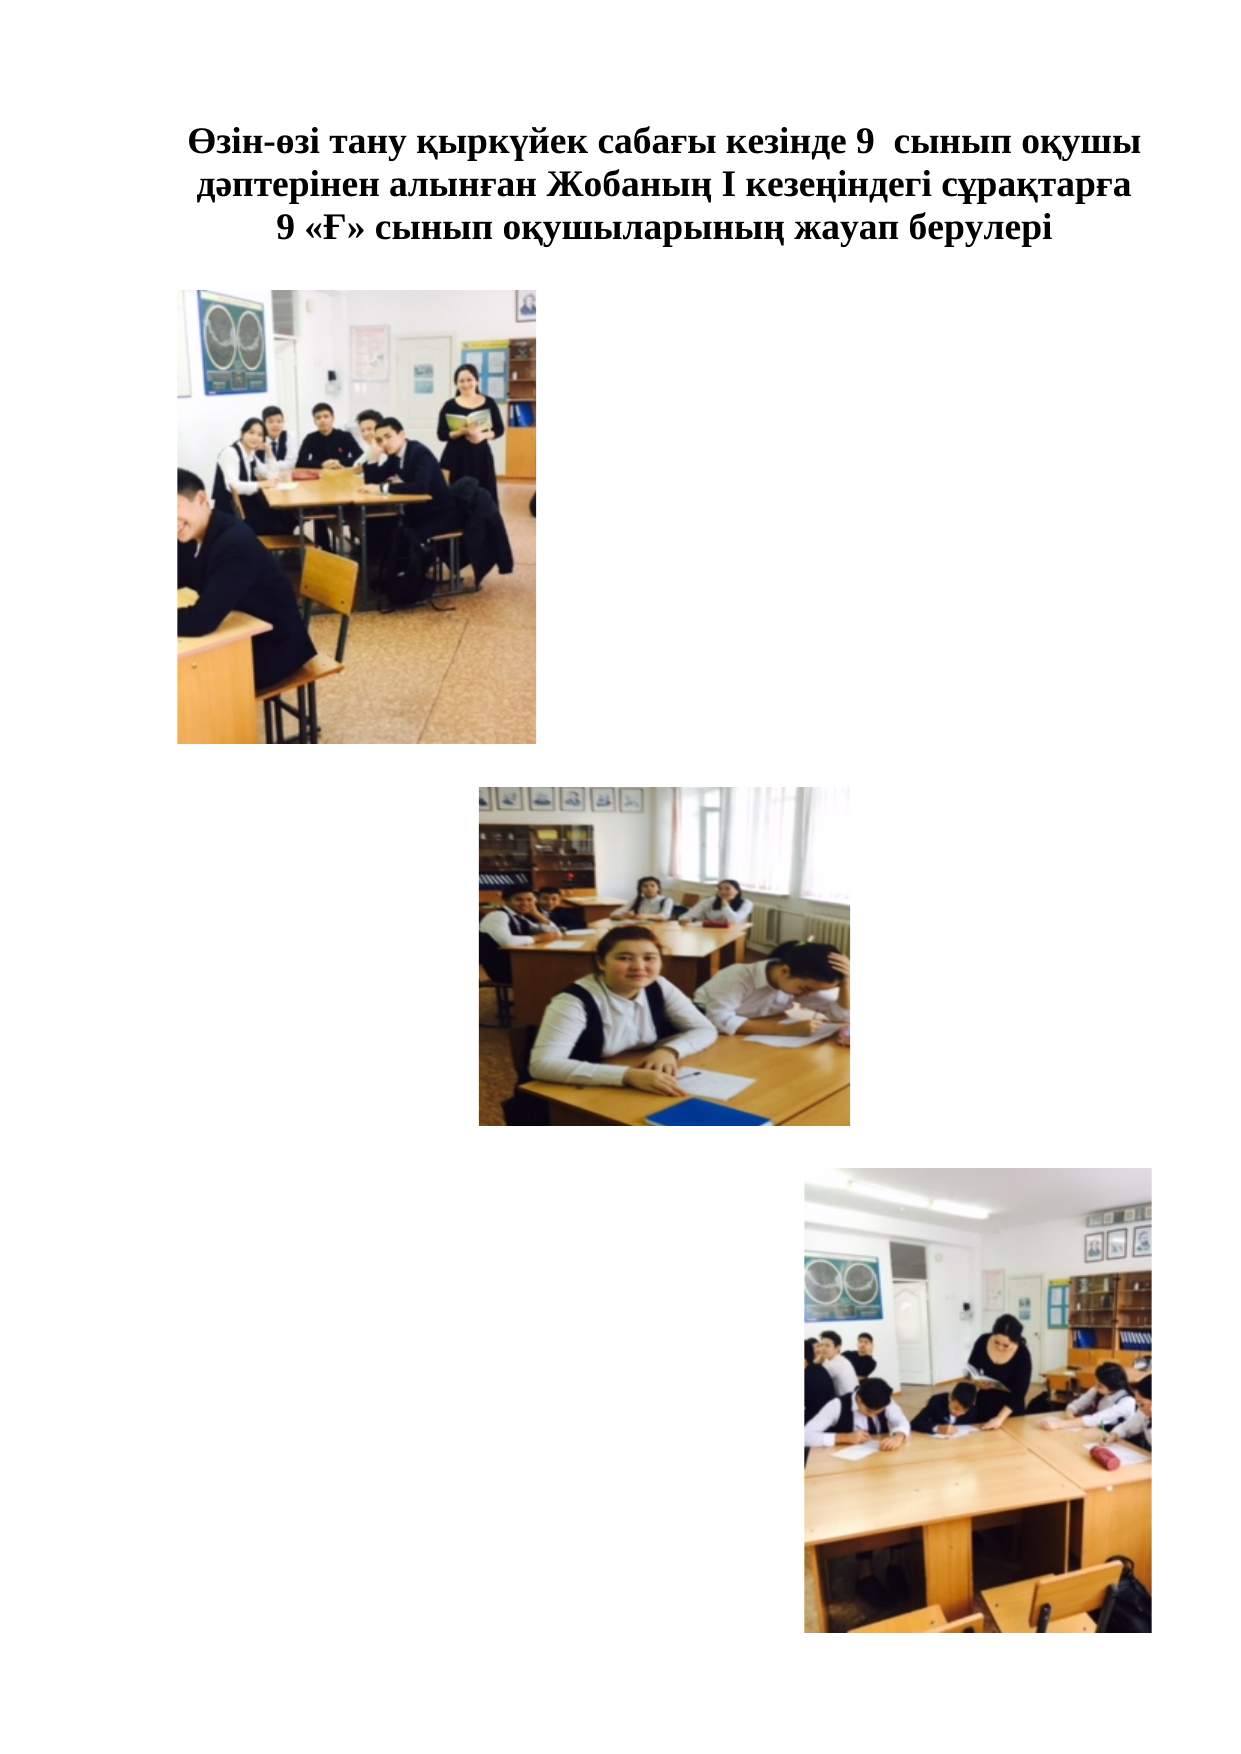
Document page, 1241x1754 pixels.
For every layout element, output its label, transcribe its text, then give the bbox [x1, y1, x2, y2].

picture [478, 787, 851, 1126]
text 9 «Ғ» сынып оқушыларының жауап берулері [177, 204, 1152, 247]
picture [177, 290, 537, 744]
text Өзін-өзі тану қыркүйек сабағы кезінде 9 сынып оқушы дәптерінен алынған Жобаның І кезеңіндегі сұрақтарға [177, 118, 1152, 204]
picture [804, 1168, 1152, 1633]
